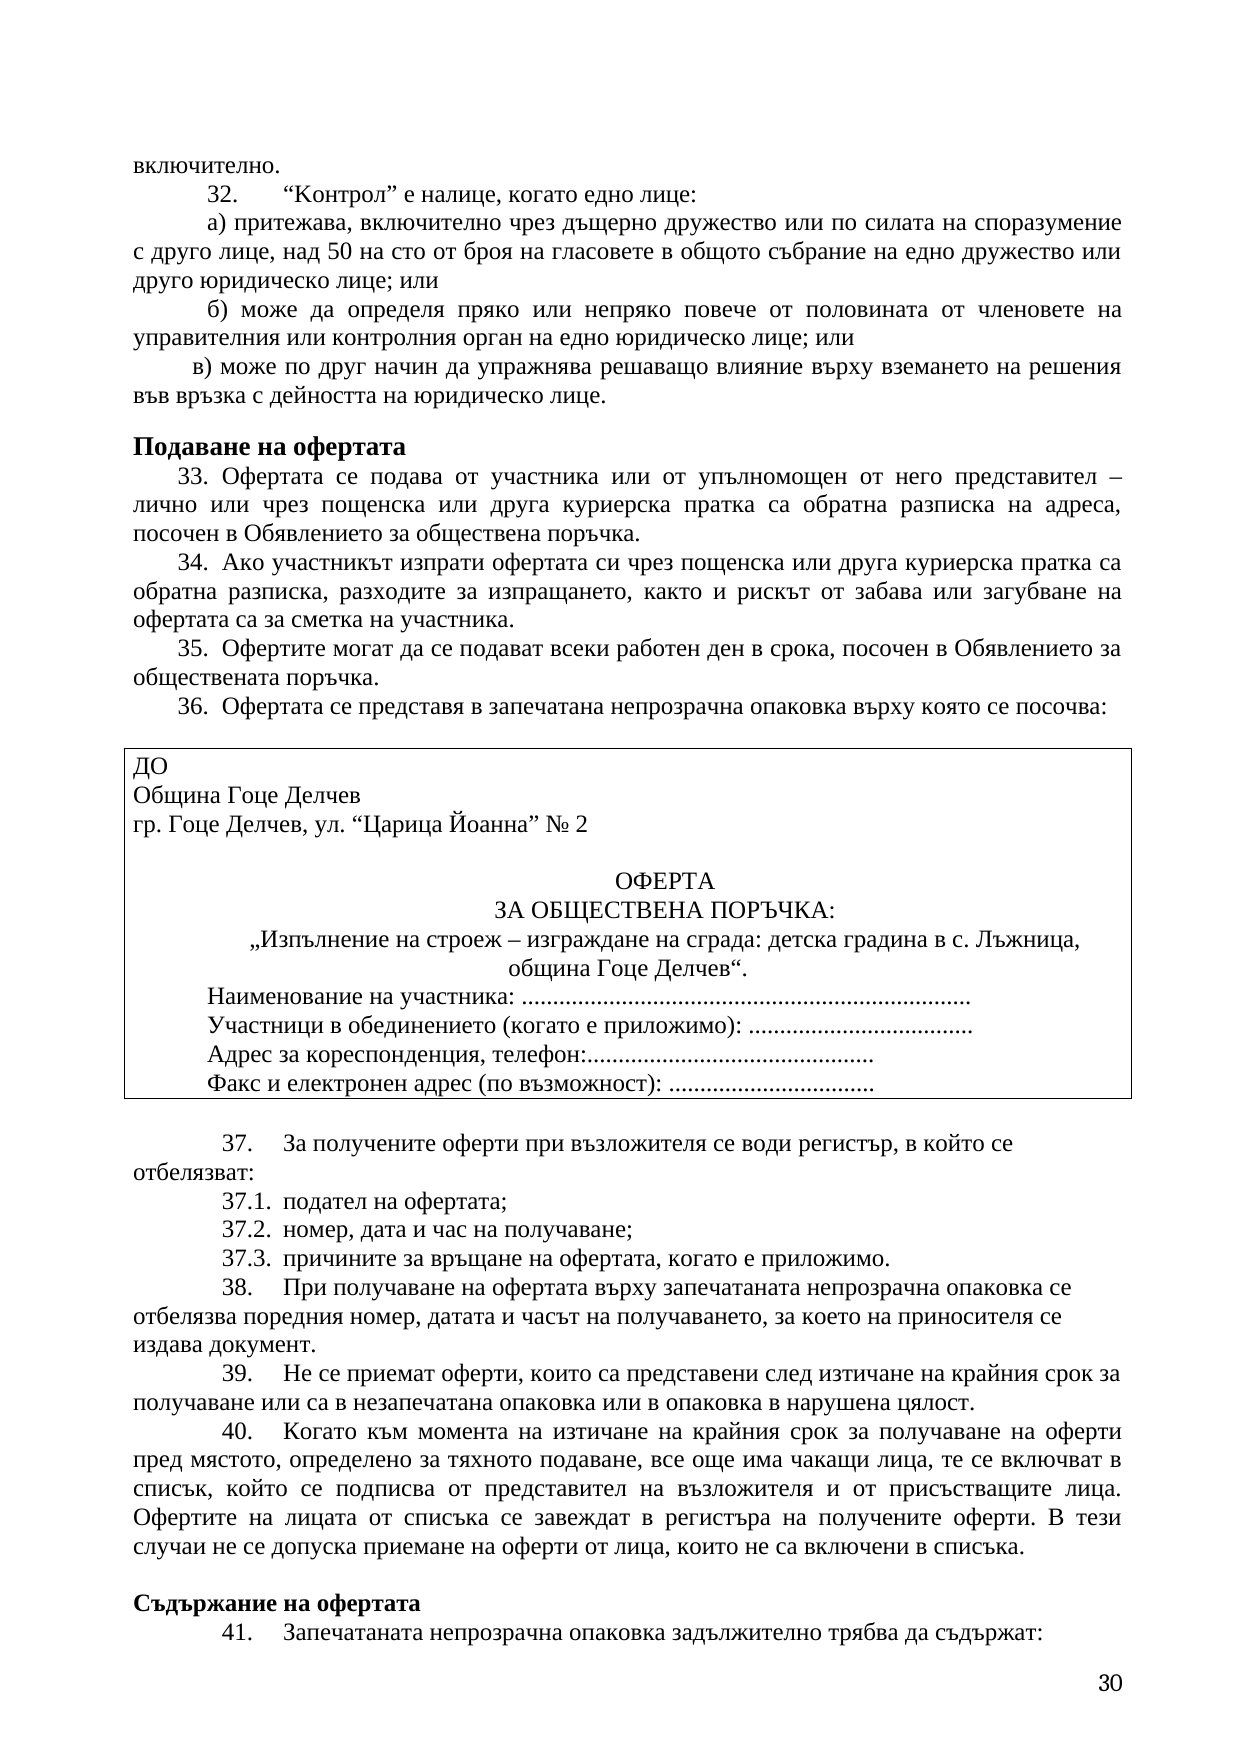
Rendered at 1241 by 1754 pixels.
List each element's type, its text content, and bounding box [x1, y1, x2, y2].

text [133, 150, 1123, 179]
list Офертите могат да се подават всеки работен ден в срока, посочен в Обявлението за обществената поръчка. [133, 633, 1123, 691]
list Запечатаната непрозрачна опаковка задължително трябва да съдържат: [133, 1617, 1123, 1646]
text гр. Гоце Делчев, ул. “Царица Йоанна” № 2 [133, 809, 1123, 838]
list подател на офертата; [133, 1186, 1123, 1214]
list Офертата се представя в запечатана непрозрачна опаковка върху която се посочва: [133, 691, 1123, 719]
list Не се приемат оферти, които са представени след изтичане на крайния срок за получаване или са в незапечатана опаковка или в опаковка в нарушена цялост. [133, 1358, 1123, 1416]
text Факс и електронен адрес (по възможност): ................................. [125, 1064, 1131, 1098]
list номер, дата и час на получаване; [133, 1214, 1123, 1243]
text Адрес за кореспонденция, телефон:.............................................. [133, 1039, 1123, 1064]
list За получените оферти при възложителя се води регистър, в който се отбелязват: [133, 1128, 1123, 1186]
text Община Гоце Делчев [133, 780, 1123, 809]
text б) може да определя пряко или непряко повече от половината от членовете на управителния или контролния орган на едно юридическо лице; или [133, 294, 1123, 351]
text Наименование на участника: ........................................................................ [133, 981, 1123, 1010]
list Ако участникът изпрати офертата си чрез пощенска или друга куриерска пратка са обратна разписка, разходите за изпращането, както и рискът от забава или загубване на офертата са за сметка на участника. [133, 547, 1123, 633]
text в) може по друг начин да упражнява решаващо влияние върху вземането на решения във връзка с дейността на юридическо лице. [133, 351, 1123, 409]
list “Kонтрол” е налице, когато едно лице: [133, 179, 1123, 207]
text ЗА ОБЩЕСТВЕНА ПОРЪЧКА: [133, 895, 1123, 924]
text а) притежава, включително чрез дъщерно дружество или по силата на споразумение с друго лице, над 50 на сто от броя на гласовете в общото събрание на едно дружество или друго юридическо лице; или [133, 207, 1123, 294]
text „Изпълнение на строеж – изграждане на сграда: детска градина в с. Лъжница, община Гоце Делчев“. [133, 924, 1123, 981]
list Офертата се подава от участника или от упълномощен от него представител – лично или чрез пощенска или друга куриерска пратка са обратна разписка на адреса, посочен в Обявлението за обществена поръчка. [133, 461, 1123, 547]
subtitle Подаване на офертата [133, 429, 1123, 461]
text Съдържание на офертата [133, 1588, 1123, 1617]
list При получаване на офертата върху запечатаната непрозрачна опаковка се отбелязва поредния номер, датата и часът на получаването, за което на приносителя се издава документ. [133, 1272, 1123, 1358]
list Когато към момента на изтичане на крайния срок за получаване на оферти пред мястото, определено за тяхното подаване, все още има чакащи лица, те се включват в списък, който се подписва от представител на възложителя и от присъстващите лица. Офертите на лицата от списъка се завеждат в регистъра на получените оферти. В тези случаи не се допуска приемане на оферти от лица, които не са включени в списъка. [133, 1416, 1123, 1559]
text Участници в обединението (когато е приложимо): .................................... [133, 1010, 1123, 1039]
text ОФЕРТА [133, 866, 1123, 895]
list причините за връщане на офертата, когато е приложимо. [133, 1243, 1123, 1272]
text ДО [125, 749, 1131, 780]
